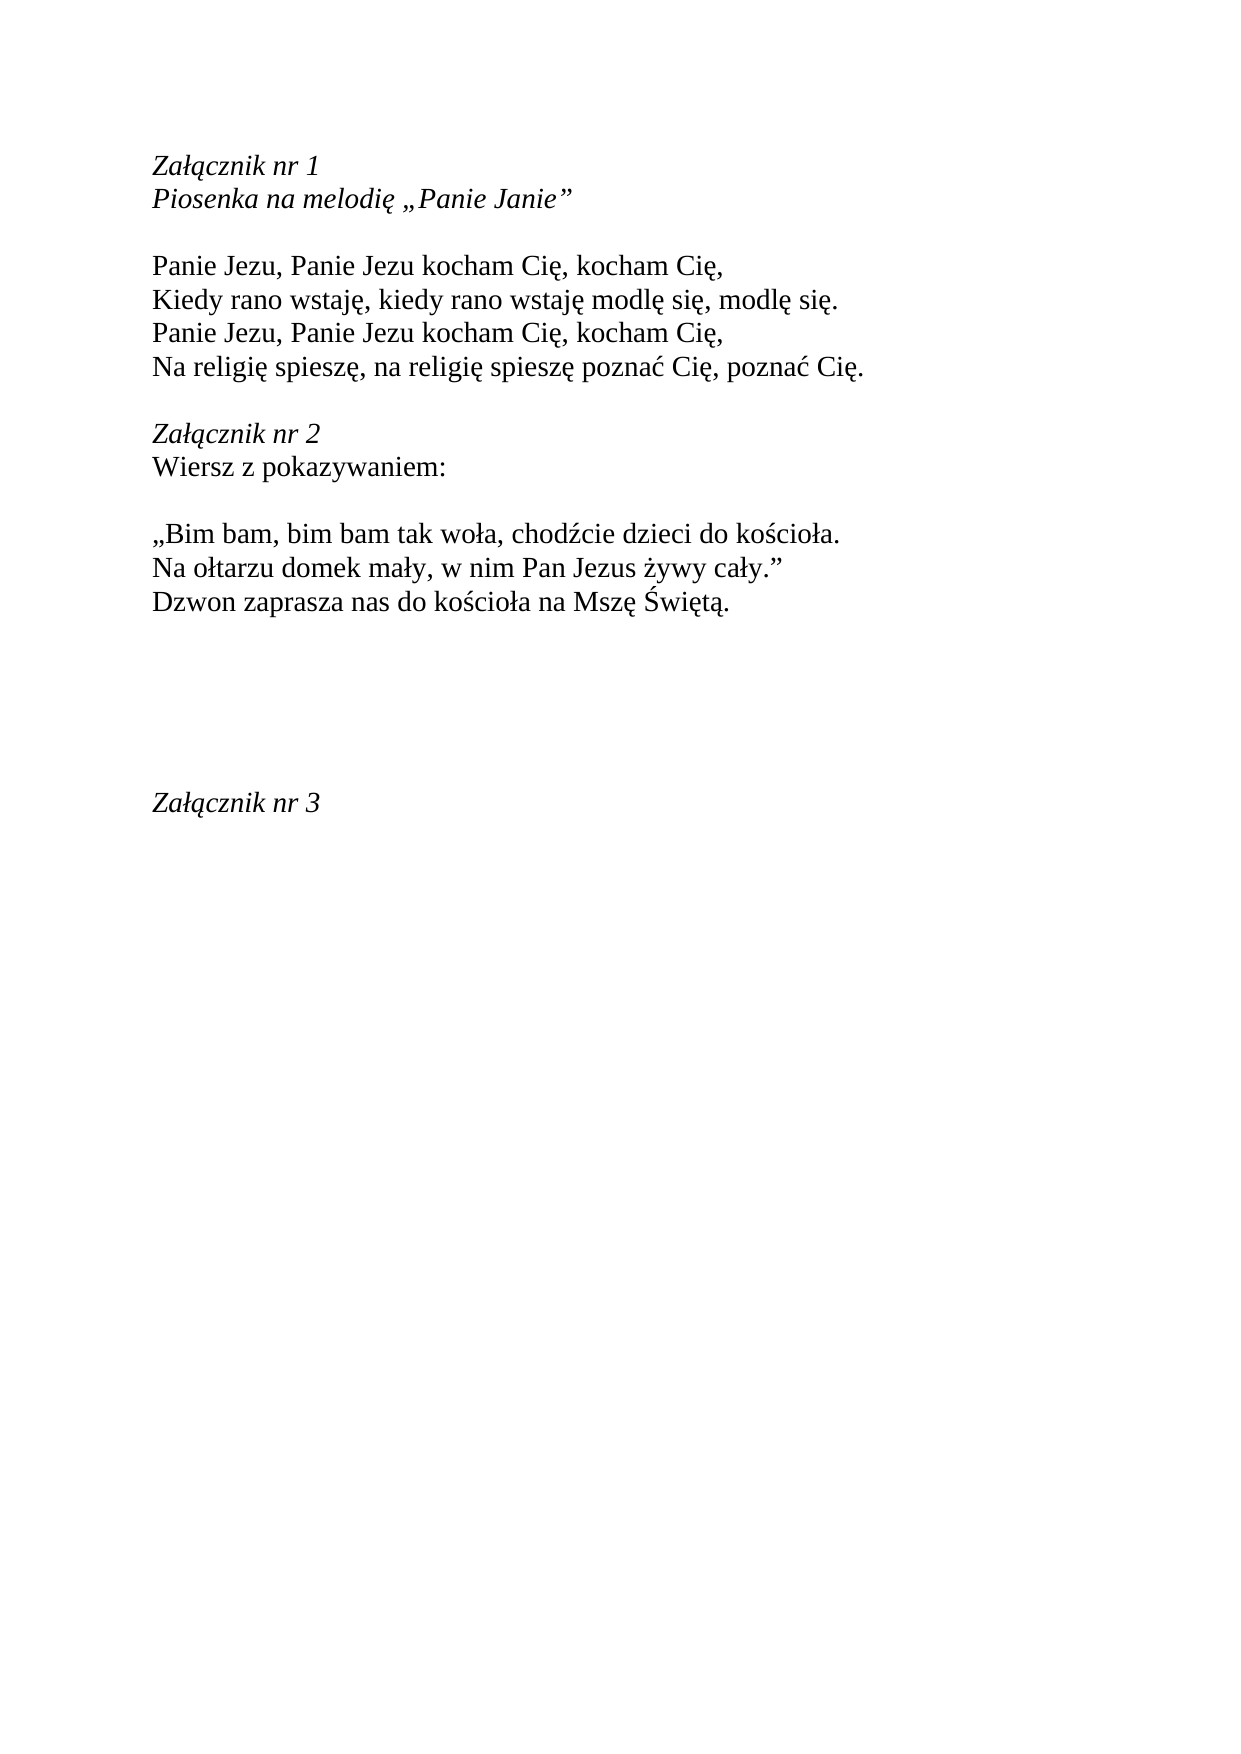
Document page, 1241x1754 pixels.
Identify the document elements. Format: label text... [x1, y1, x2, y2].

text Panie Jezu, Panie Jezu kocham Cię, kocham Cię, [152, 315, 1093, 349]
text „Bim bam, bim bam tak woła, chodźcie dzieci do kościoła. [152, 517, 1093, 550]
text Na religię spieszę, na religię spieszę poznać Cię, poznać Cię. [152, 349, 1093, 382]
text Wiersz z pokazywaniem: [152, 449, 1093, 483]
text Załącznik nr 3 [152, 785, 1093, 818]
text Panie Jezu, Panie Jezu kocham Cię, kocham Cię, [152, 248, 1093, 282]
text Dzwon zaprasza nas do kościoła na Mszę Świętą. [152, 584, 1093, 617]
text Na ołtarzu domek mały, w nim Pan Jezus żywy cały.” [152, 550, 1093, 584]
text Kiedy rano wstaję, kiedy rano wstaję modlę się, modlę się. [152, 282, 1093, 315]
text Piosenka na melodię „Panie Janie” [152, 181, 1093, 215]
text Załącznik nr 1 [152, 148, 1093, 181]
text Załącznik nr 2 [152, 416, 1093, 449]
